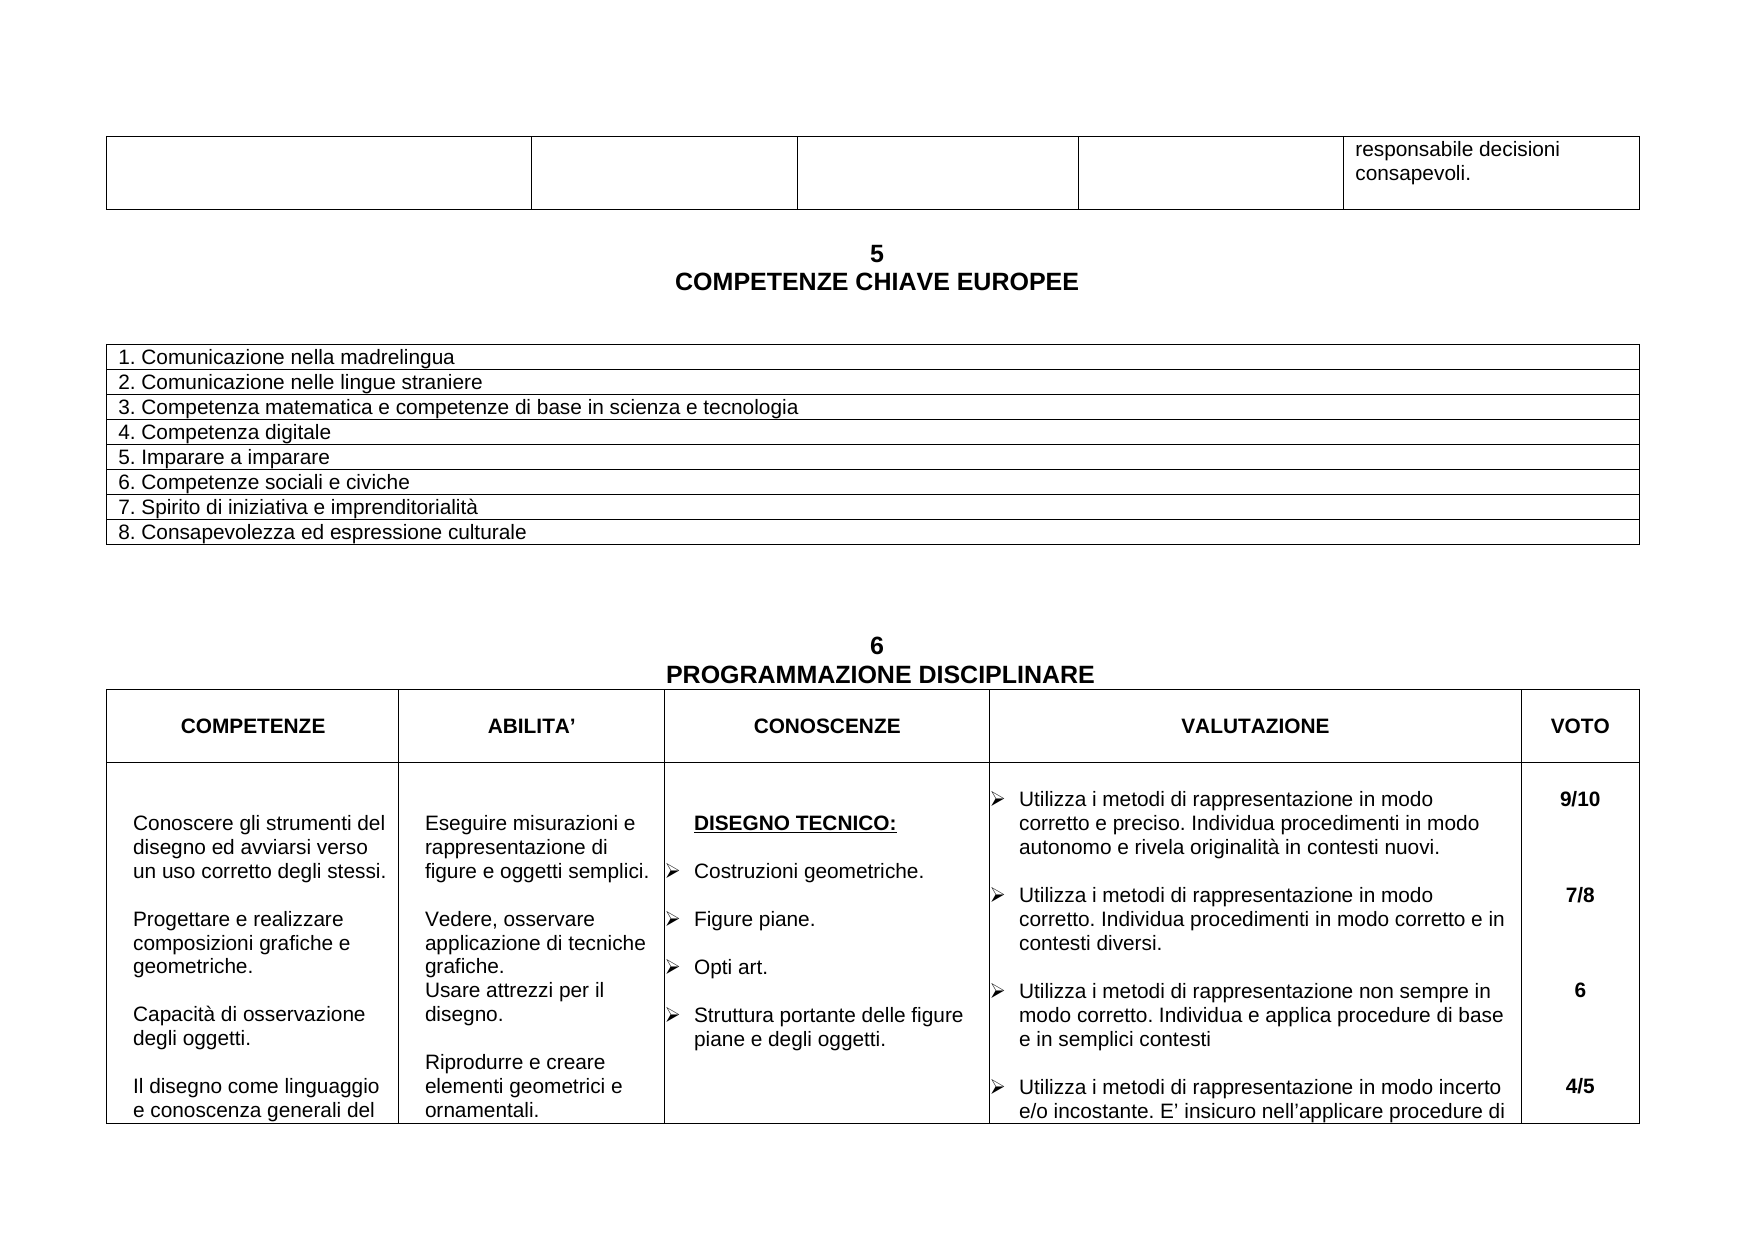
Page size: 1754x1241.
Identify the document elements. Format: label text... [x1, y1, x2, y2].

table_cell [107, 137, 531, 209]
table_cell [532, 137, 797, 209]
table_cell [665, 763, 989, 1122]
table_cell 8. Consapevolezza ed espressione culturale [107, 520, 1639, 544]
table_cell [990, 763, 1521, 1122]
table_header 1. Comunicazione nella madrelingua [107, 345, 1639, 369]
text 5 [118, 238, 1636, 267]
table_cell 2. Comunicazione nelle lingue straniere [107, 370, 1639, 394]
table_cell 9/10 7/8 6 4/5 [1522, 763, 1639, 1122]
table_cell 6. Competenze sociali e civiche [107, 470, 1639, 494]
table_cell 3. Competenza matematica e competenze di base in scienza e tecnologia [107, 395, 1639, 419]
text PROGRAMMAZIONE DISCIPLINARE [118, 660, 1636, 689]
table_cell 5. Imparare a imparare [107, 445, 1639, 469]
table_header VALUTAZIONE [990, 690, 1521, 762]
table_header VOTO [1522, 690, 1639, 762]
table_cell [1079, 137, 1343, 209]
table_cell 4. Competenza digitale [107, 420, 1639, 444]
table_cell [399, 763, 664, 1122]
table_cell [107, 763, 398, 1122]
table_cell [798, 137, 1078, 209]
text COMPETENZE CHIAVE EUROPEE [118, 267, 1636, 296]
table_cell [1344, 137, 1639, 209]
text 6 [118, 631, 1636, 660]
table_header CONOSCENZE [665, 690, 989, 762]
table_cell 7. Spirito di iniziativa e imprenditorialità [107, 495, 1639, 519]
table_header ABILITA’ [399, 690, 664, 762]
table_header COMPETENZE [107, 690, 398, 762]
